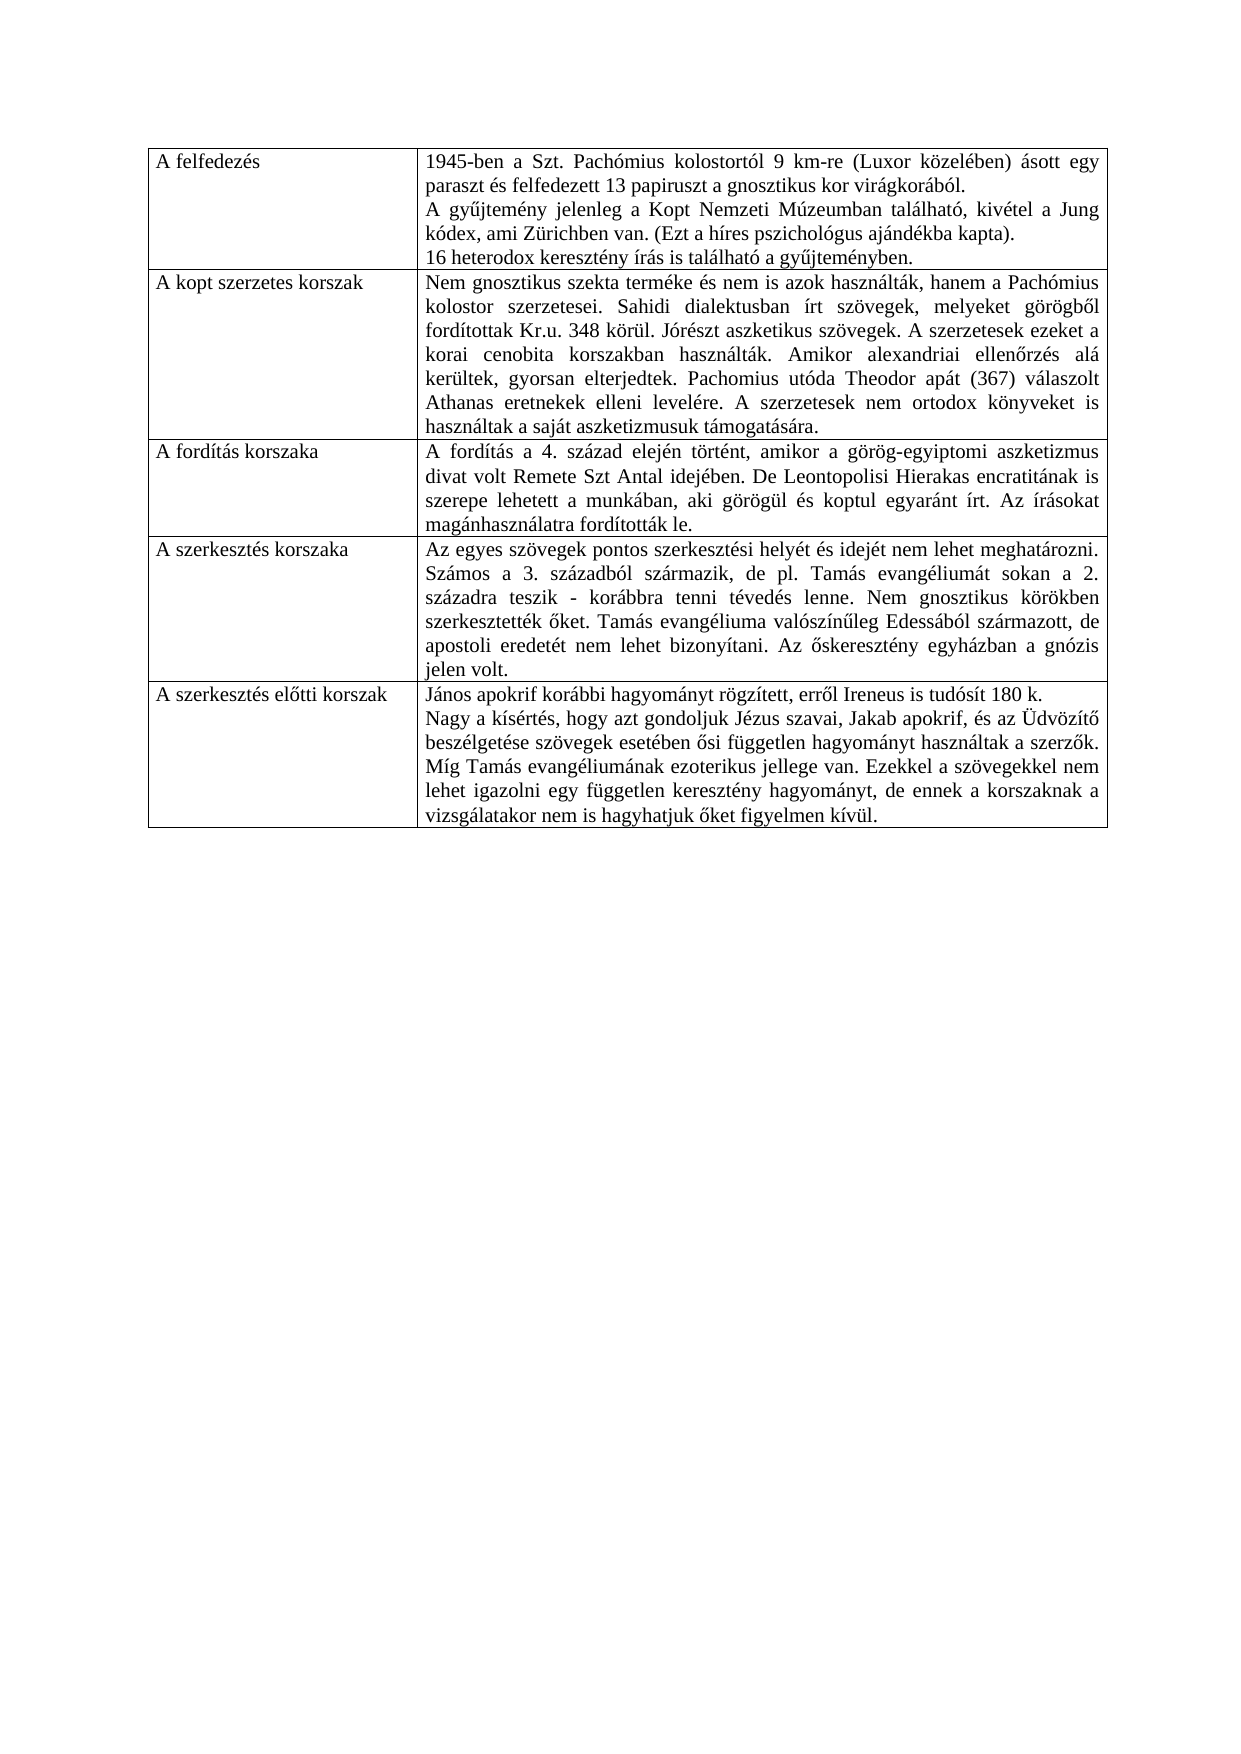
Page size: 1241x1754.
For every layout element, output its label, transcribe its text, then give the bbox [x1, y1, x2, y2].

table_cell János apokrif korábbi hagyományt rögzített, erről Ireneus is tudósít 180 k. Nagy a kísértés, hogy azt gondoljuk Jézus szavai, Jakab apokrif, és az Üdvözítő beszélgetése szövegek esetében ősi független hagyományt használtak a szerzők. Míg Tamás evangéliumának ezoterikus jellege van. Ezekkel a szövegekkel nem lehet igazolni egy független keresztény hagyományt, de ennek a korszaknak a vizsgálatakor nem is hagyhatjuk őket figyelmen kívül. [418, 682, 1107, 827]
table_cell A kopt szerzetes korszak [149, 270, 417, 438]
table_cell Az egyes szövegek pontos szerkesztési helyét és idejét nem lehet meghatározni. Számos a 3. századból származik, de pl. Tamás evangéliumát sokan a 2. századra teszik - korábbra tenni tévedés lenne. Nem gnosztikus körökben szerkesztették őket. Tamás evangéliuma valószínűleg Edessából származott, de apostoli eredetét nem lehet bizonyítani. Az őskeresztény egyházban a gnózis jelen volt. [418, 537, 1107, 681]
table_cell A szerkesztés előtti korszak [149, 682, 417, 827]
table_cell Nem gnosztikus szekta terméke és nem is azok használták, hanem a Pachómius kolostor szerzetesei. Sahidi dialektusban írt szövegek, melyeket görögből fordítottak Kr.u. 348 körül. Jórészt aszketikus szövegek. A szerzetesek ezeket a korai cenobita korszakban használták. Amikor alexandriai ellenőrzés alá kerültek, gyorsan elterjedtek. Pachomius utóda Theodor apát (367) válaszolt Athanas eretnekek elleni levelére. A szerzetesek nem ortodox könyveket is használtak a saját aszketizmusuk támogatására. [418, 270, 1107, 438]
table_cell A fordítás korszaka [149, 440, 417, 536]
table_cell A szerkesztés korszaka [149, 537, 417, 681]
table_header 1945-ben a Szt. Pachómius kolostortól 9 km-re (Luxor közelében) ásott egy paraszt és felfedezett 13 papiruszt a gnosztikus kor virágkorából. A gyűjtemény jelenleg a Kopt Nemzeti Múzeumban található, kivétel a Jung kódex, ami Zürichben van. (Ezt a híres pszichológus ajándékba kapta). 16 heterodox keresztény írás is található a gyűjteményben. [418, 149, 1107, 269]
table_cell A fordítás a 4. század elején történt, amikor a görög-egyiptomi aszketizmus divat volt Remete Szt Antal idejében. De Leontopolisi Hierakas encratitának is szerepe lehetett a munkában, aki görögül és koptul egyaránt írt. Az írásokat magánhasználatra fordították le. [418, 440, 1107, 536]
table_header A felfedezés [149, 149, 417, 269]
